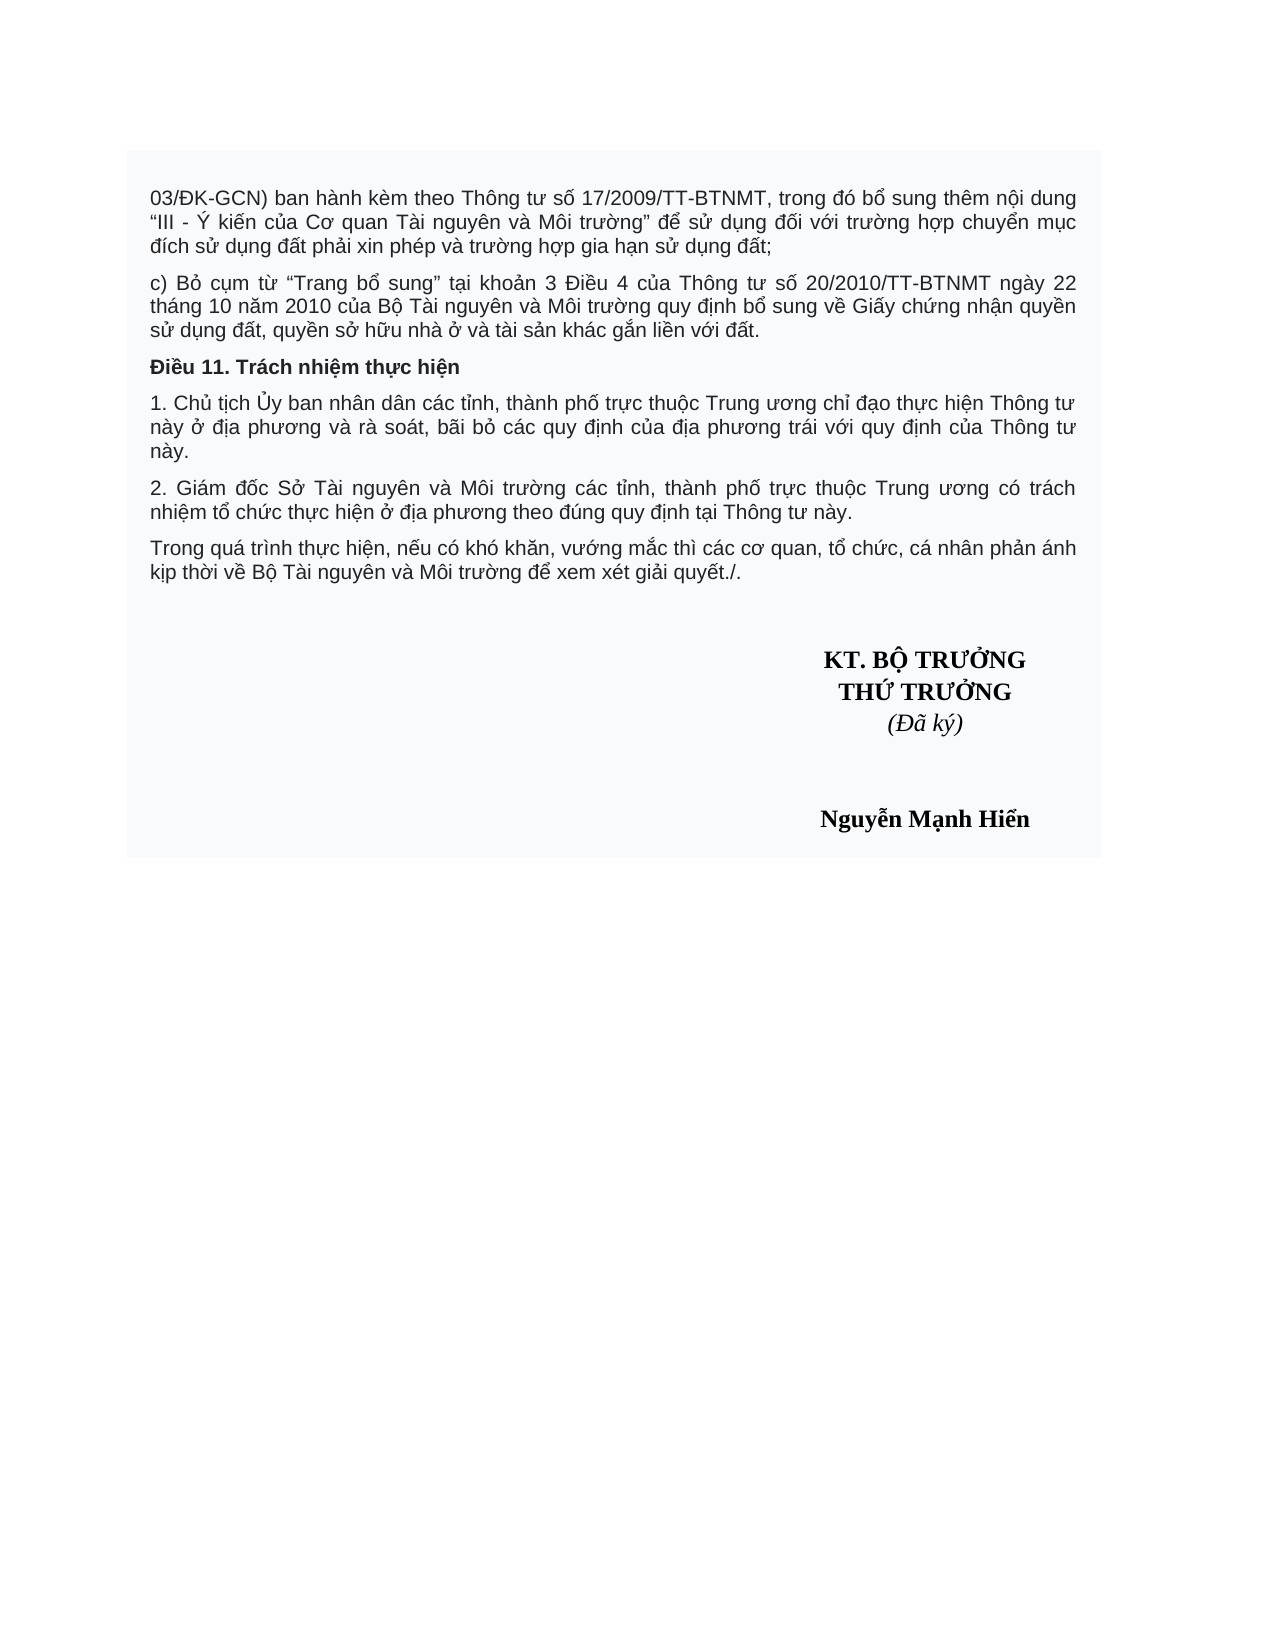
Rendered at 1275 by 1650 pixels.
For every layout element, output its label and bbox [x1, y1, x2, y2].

table_cell [127, 620, 1102, 858]
table_cell [127, 150, 1102, 620]
